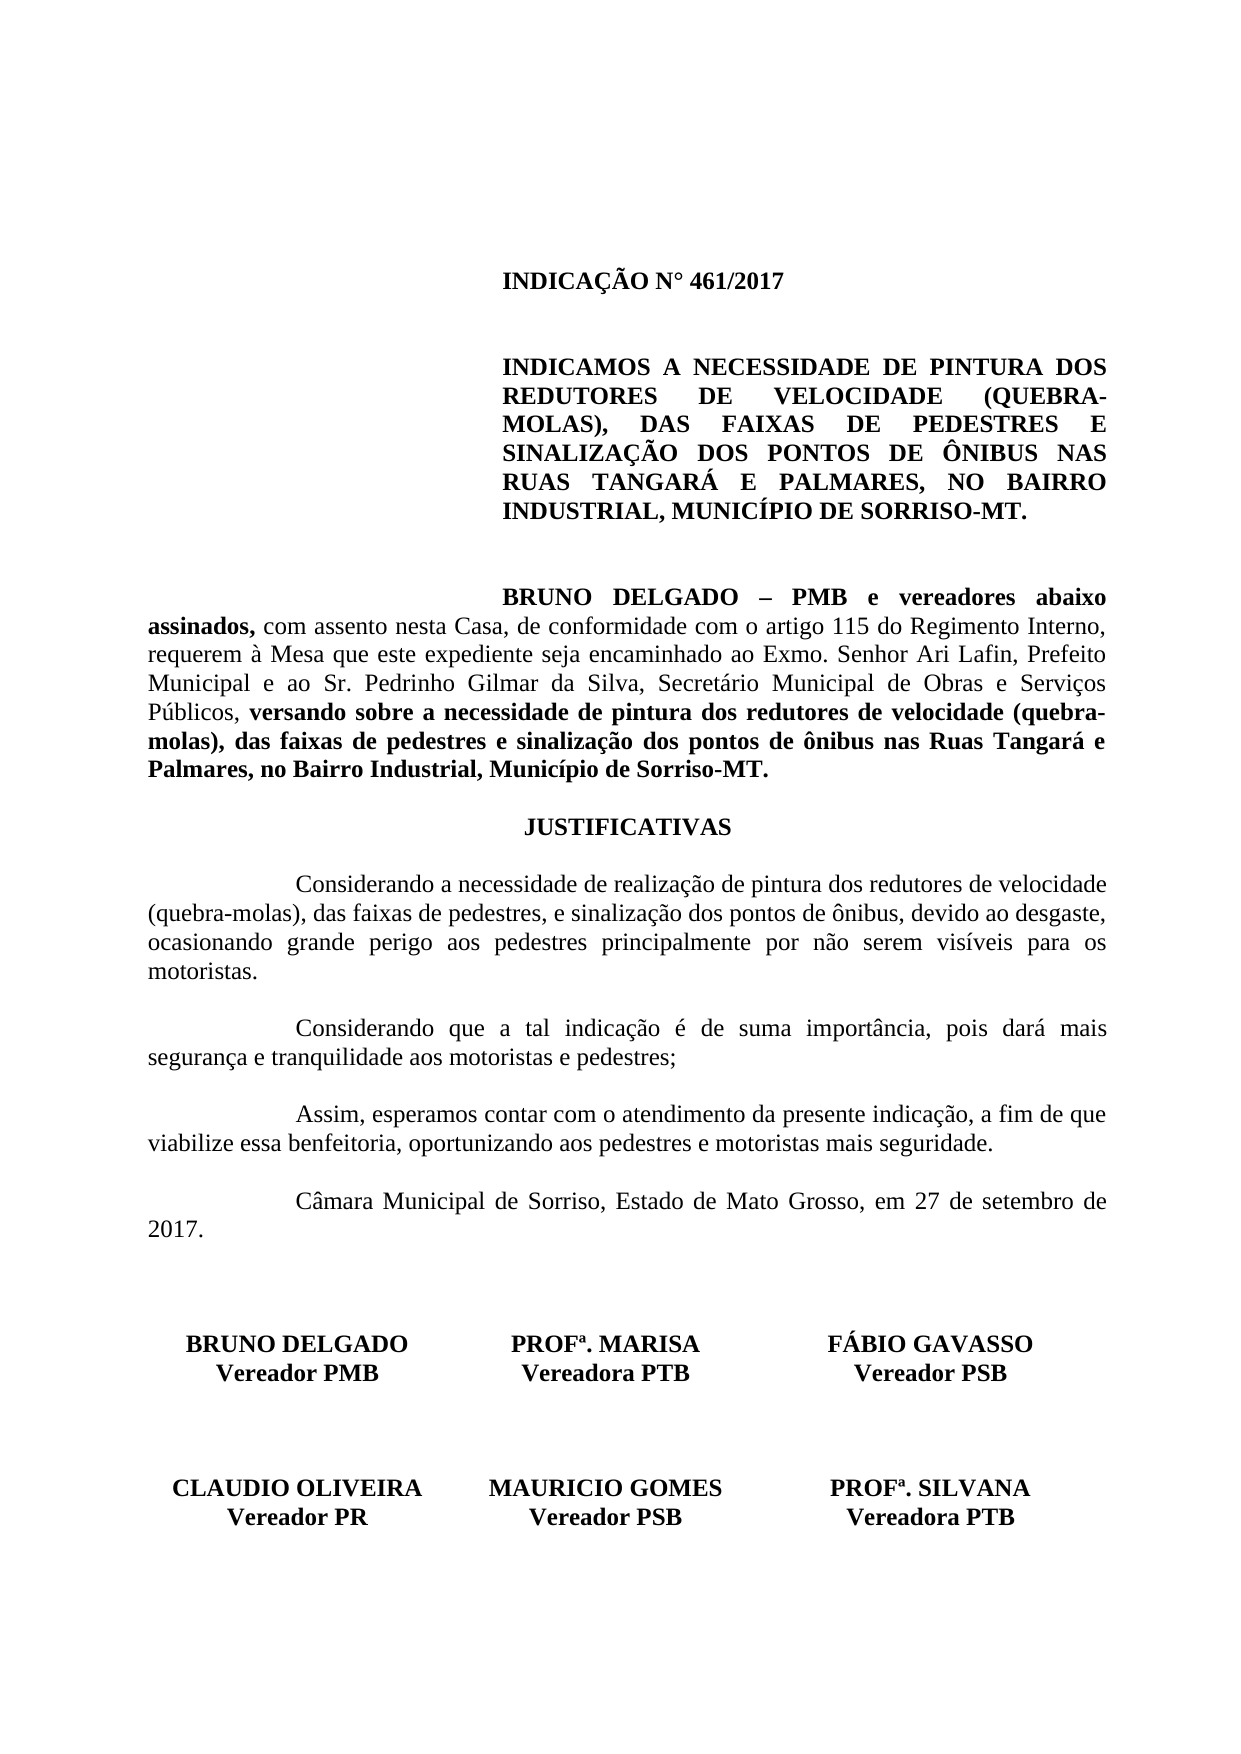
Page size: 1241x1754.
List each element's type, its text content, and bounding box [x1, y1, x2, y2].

table_cell MAURICIO GOMES Vereador PSB [458, 1473, 753, 1531]
text Considerando que a tal indicação é de suma importância, pois dará mais segurança e tranquilidade aos motoristas e pedestres; [148, 1013, 1107, 1071]
table_header BRUNO DELGADO Vereador PMB [136, 1272, 458, 1473]
table_cell PROFª. SILVANA Vereadora PTB [753, 1473, 1107, 1531]
text Considerando a necessidade de realização de pintura dos redutores de velocidade (quebra-molas), das faixas de pedestres, e sinalização dos pontos de ônibus, devido ao desgaste, ocasionando grande perigo aos pedestres principalmente por não serem visíveis para os motoristas. [148, 869, 1107, 984]
text INDICAÇÃO N° 461/2017 [502, 266, 1107, 294]
text JUSTIFICATIVAS [148, 812, 1107, 841]
table_cell CLAUDIO OLIVEIRA Vereador PR [136, 1473, 458, 1531]
table_header PROFª. MARISA Vereadora PTB [458, 1272, 753, 1473]
table_header FÁBIO GAVASSO Vereador PSB [753, 1272, 1107, 1473]
text INDICAMOS A NECESSIDADE DE PINTURA DOS REDUTORES DE VELOCIDADE (QUEBRA-MOLAS), DAS FAIXAS DE PEDESTRES E SINALIZAÇÃO DOS PONTOS DE ÔNIBUS NAS RUAS TANGARÁ E PALMARES, NO BAIRRO INDUSTRIAL, MUNICÍPIO DE SORRISO-MT. [502, 352, 1107, 524]
list Assim, esperamos contar com o atendimento da presente indicação, a fim de que viabilize essa benfeitoria, oportunizando aos pedestres e motoristas mais seguridade. [148, 1099, 1107, 1157]
text BRUNO DELGADO – PMB e vereadores abaixo assinados, com assento nesta Casa, de conformidade com o artigo 115 do Regimento Interno, requerem à Mesa que este expediente seja encaminhado ao Exmo. Senhor Ari Lafin, Prefeito Municipal e ao Sr. Pedrinho Gilmar da Silva, Secretário Municipal de Obras e Serviços Públicos, versando sobre a necessidade de pintura dos redutores de velocidade (quebra-molas), das faixas de pedestres e sinalização dos pontos de ônibus nas Ruas Tangará e Palmares, no Bairro Industrial, Município de Sorriso-MT. [148, 582, 1107, 783]
list Câmara Municipal de Sorriso, Estado de Mato Grosso, em 27 de setembro de 2017. [148, 1186, 1107, 1243]
